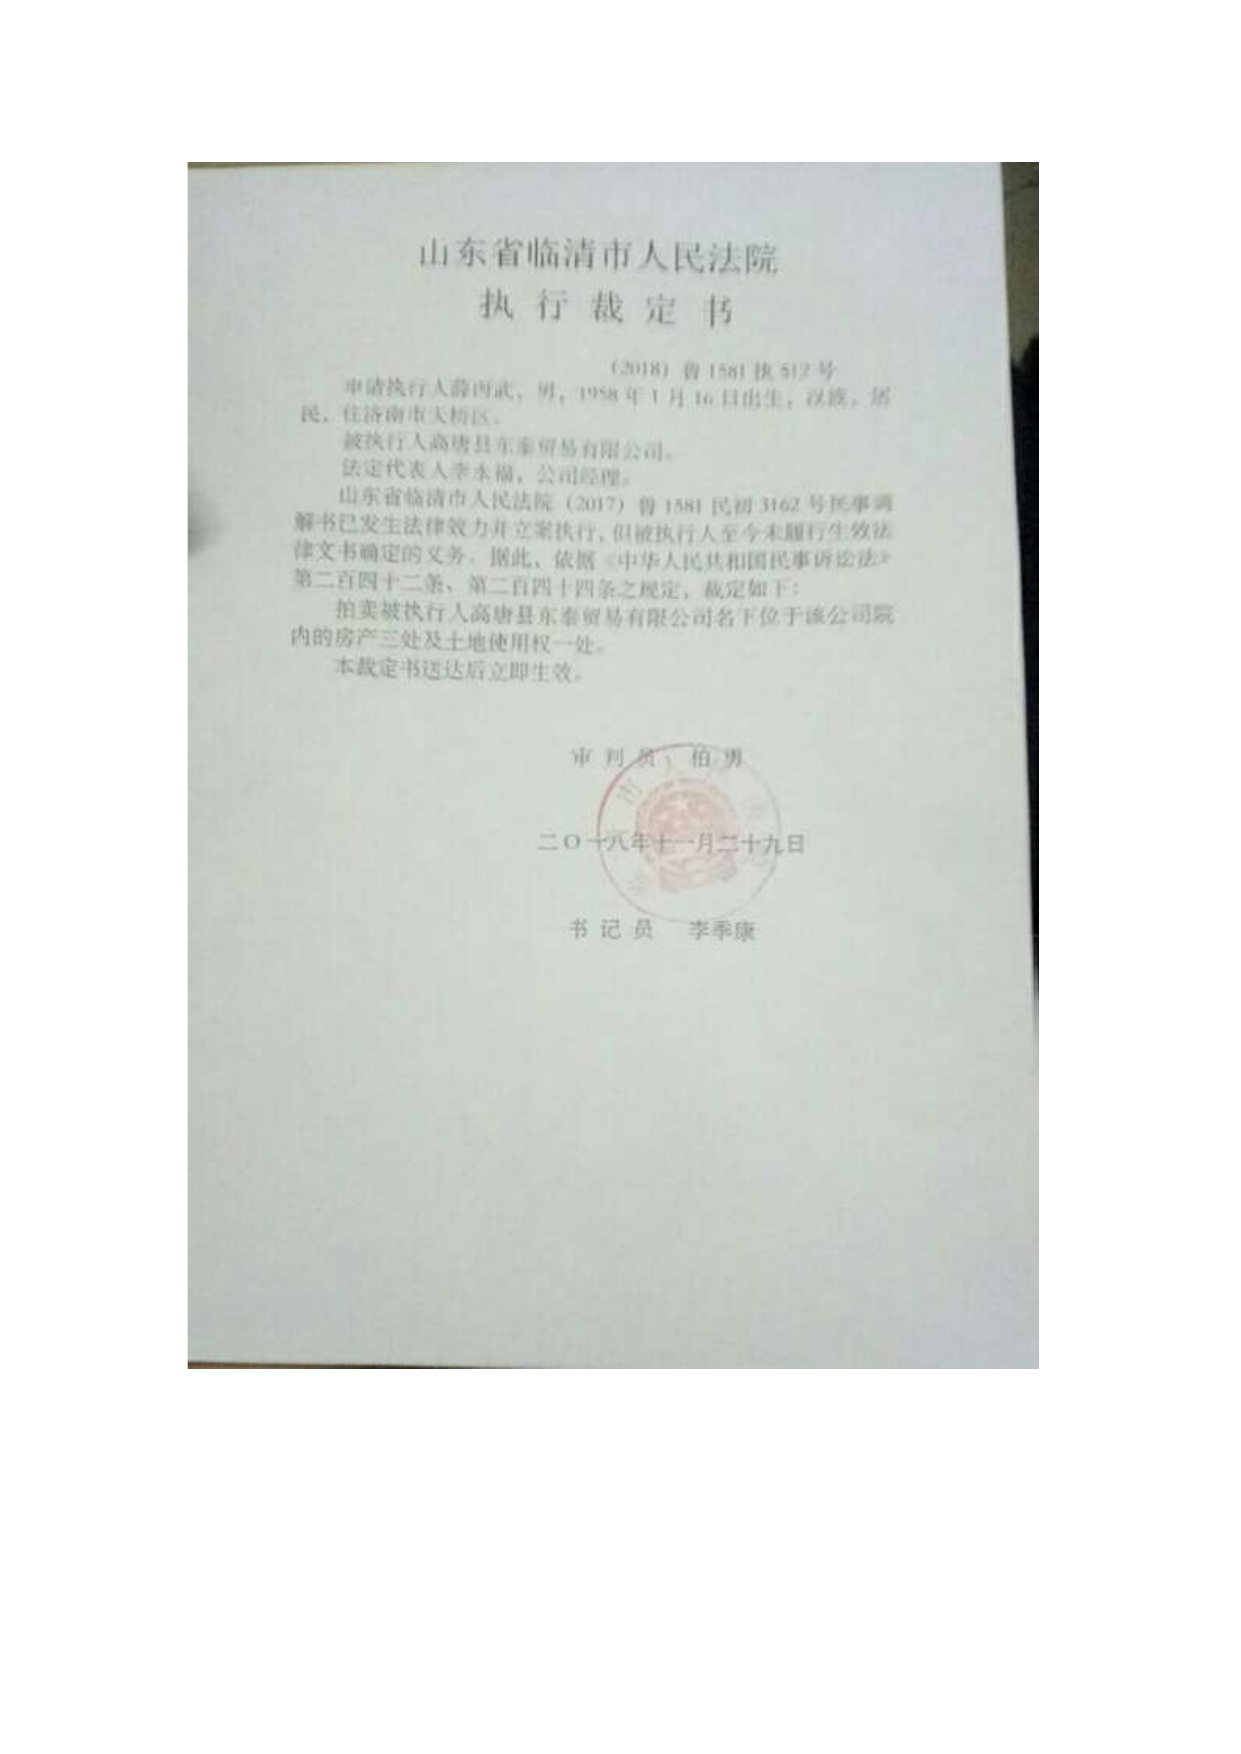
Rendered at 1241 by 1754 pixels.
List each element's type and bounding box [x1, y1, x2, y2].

picture [187, 162, 1039, 1369]
